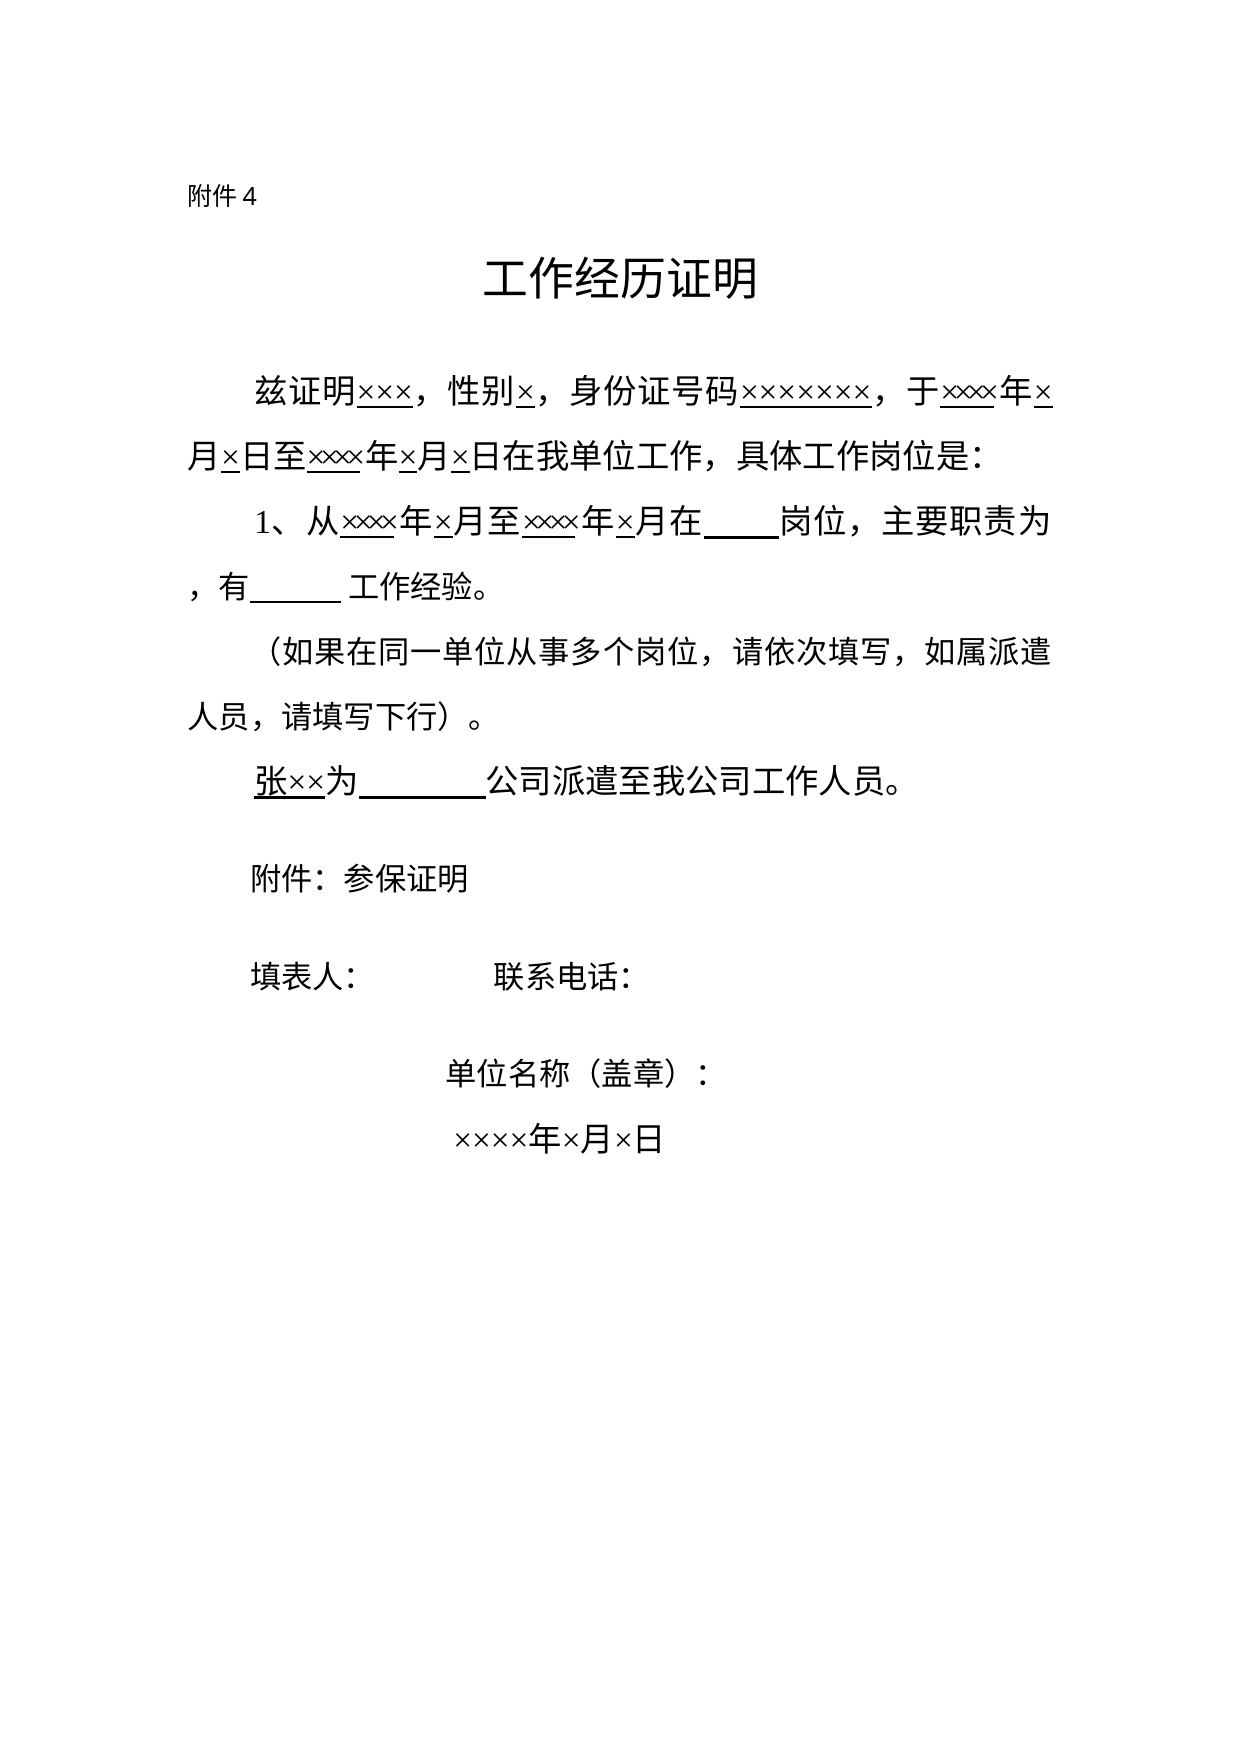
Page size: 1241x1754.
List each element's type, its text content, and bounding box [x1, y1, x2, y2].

text 附件4 [187, 162, 1053, 227]
text 附件：参保证明 [187, 844, 1053, 909]
text 填表人： 联系电话： [187, 942, 1053, 1007]
text 工作经历证明 [187, 227, 1053, 324]
text 张××为 公司派遣至我公司工作人员。 [187, 747, 1053, 812]
text （如果在同一单位从事多个岗位，请依次填写，如属派遣人员，请填写下行）。 [187, 617, 1053, 747]
text ××××年×月×日 [187, 1104, 1053, 1169]
text 1、从××××年×月至××××年×月在 岗位，主要职责为 ，有 工作经验。 [187, 487, 1053, 617]
text 单位名称（盖章）： [187, 1039, 1053, 1104]
text 兹证明×××，性别×，身份证号码×××××××，于××××年×月×日至××××年×月×日在我单位工作，具体工作岗位是： [187, 357, 1053, 487]
